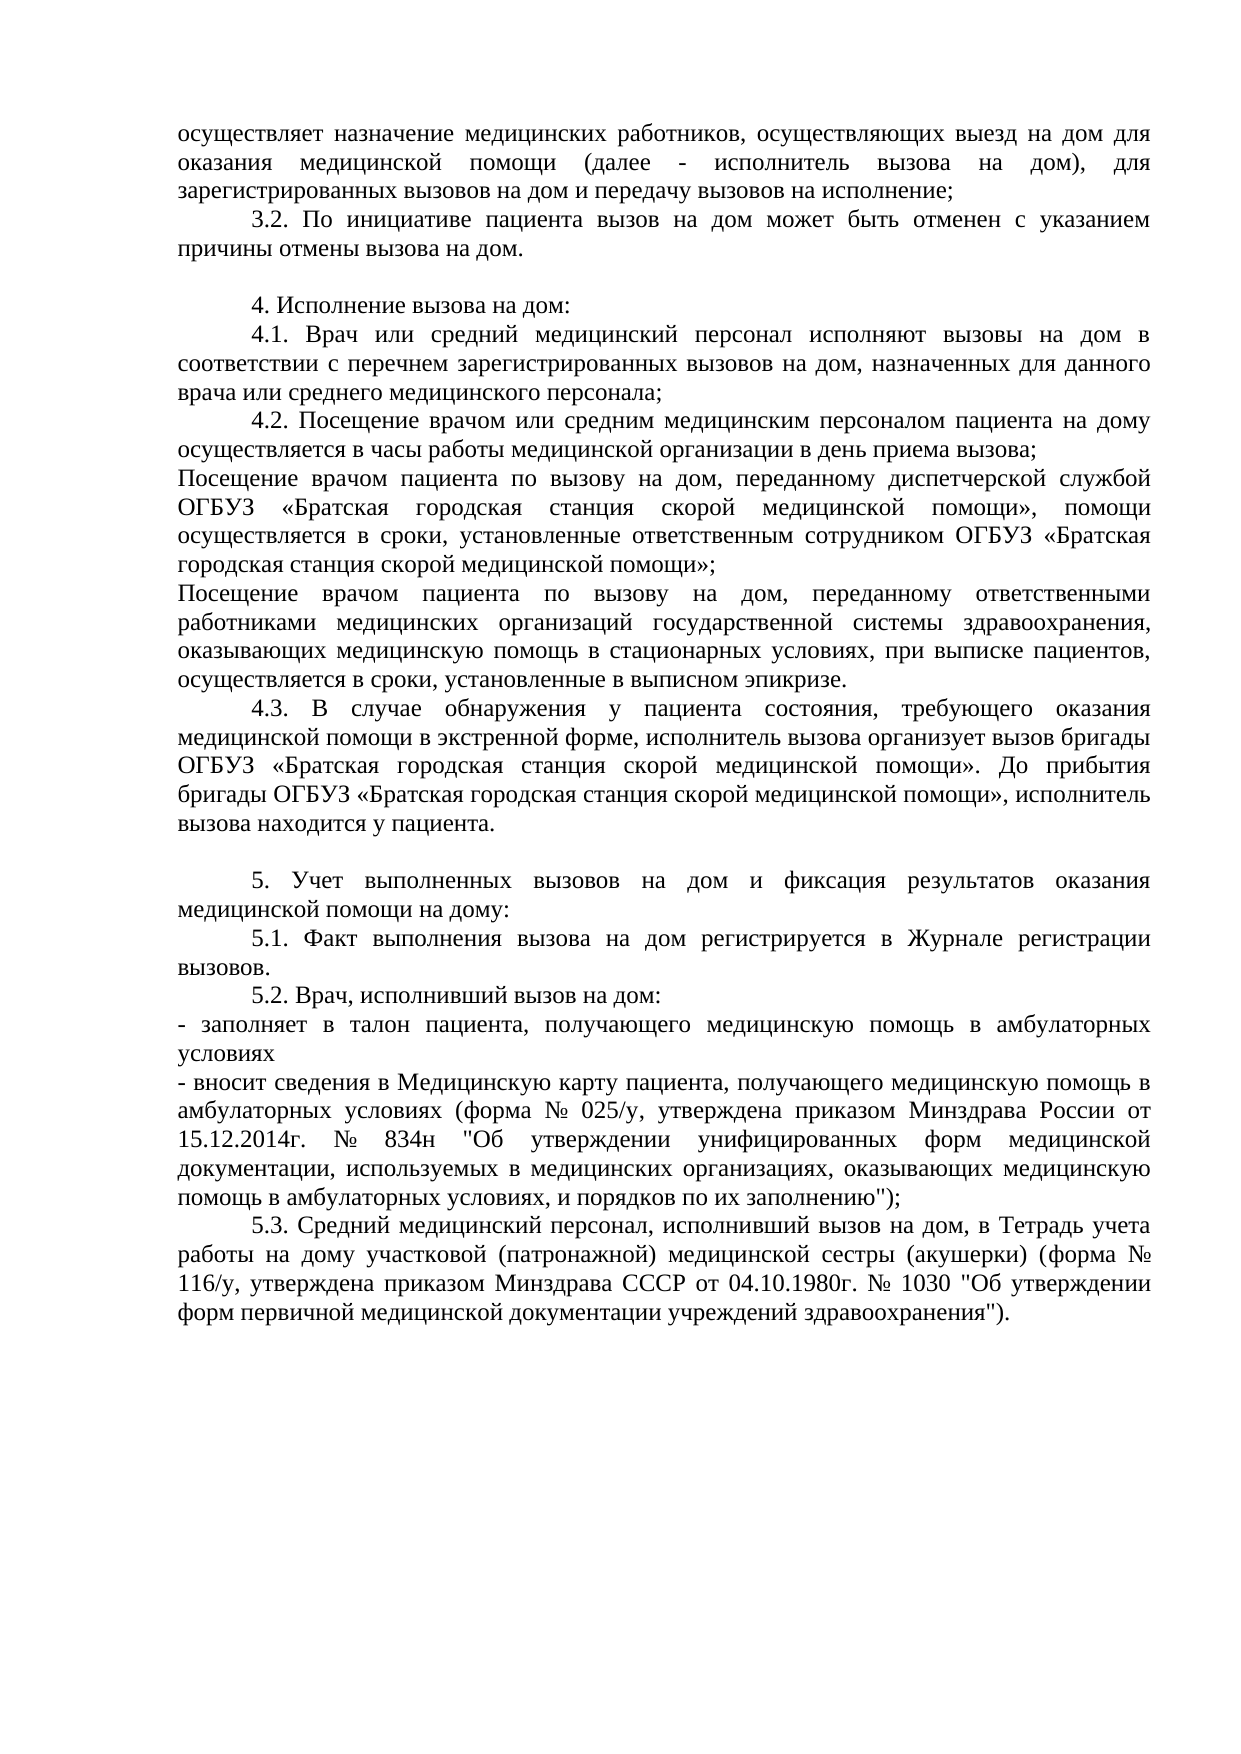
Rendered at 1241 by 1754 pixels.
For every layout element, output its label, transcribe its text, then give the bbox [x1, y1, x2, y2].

text Посещение врачом пациента по вызову на дом, переданному диспетчерской службой ОГБУЗ «Братская городская станция скорой медицинской помощи», помощи осуществляется в сроки, установленные ответственным сотрудником ОГБУЗ «Братская городская станция скорой медицинской помощи»; [177, 463, 1152, 578]
text 5.2. Врач, исполнивший вызов на дом: [177, 981, 1152, 1009]
text 5. Учет выполненных вызовов на дом и фиксация результатов оказания медицинской помощи на дому: [177, 866, 1152, 923]
text 4.2. Посещение врачом или средним медицинским персоналом пациента на дому осуществляется в часы работы медицинской организации в день приема вызова; [177, 406, 1152, 463]
text - заполняет в талон пациента, получающего медицинскую помощь в амбулаторных условиях [177, 1009, 1152, 1067]
text 4.3. В случае обнаружения у пациента состояния, требующего оказания медицинской помощи в экстренной форме, исполнитель вызова организует вызов бригады ОГБУЗ «Братская городская станция скорой медицинской помощи». До прибытия бригады ОГБУЗ «Братская городская станция скорой медицинской помощи», исполнитель вызова находится у пациента. [177, 693, 1152, 837]
text 5.1. Факт выполнения вызова на дом регистрируется в Журнале регистрации вызовов. [177, 923, 1152, 981]
text 4.1. Врач или средний медицинский персонал исполняют вызовы на дом в соответствии с перечнем зарегистрированных вызовов на дом, назначенных для данного врача или среднего медицинского персонала; [177, 319, 1152, 406]
text 3.2. По инициативе пациента вызов на дом может быть отменен с указанием причины отмены вызова на дом. [177, 204, 1152, 262]
text - вносит сведения в Медицинскую карту пациента, получающего медицинскую помощь в амбулаторных условиях (форма № 025/у, утверждена приказом Минздрава России от 15.12.2014г. № 834н "Об утверждении унифицированных форм медицинской документации, используемых в медицинских организациях, оказывающих медицинскую помощь в амбулаторных условиях, и порядков по их заполнению"); [177, 1067, 1152, 1211]
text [177, 118, 1152, 204]
text Посещение врачом пациента по вызову на дом, переданному ответственными работниками медицинских организаций государственной системы здравоохранения, оказывающих медицинскую помощь в стационарных условиях, при выписке пациентов, осуществляется в сроки, установленные в выписном эпикризе. [177, 578, 1152, 693]
text 5.3. Средний медицинский персонал, исполнивший вызов на дом, в Тетрадь учета работы на дому участковой (патронажной) медицинской сестры (акушерки) (форма № 116/у, утверждена приказом Минздрава СССР от 04.10.1980г. № 1030 "Об утверждении форм первичной медицинской документации учреждений здравоохранения"). [177, 1211, 1152, 1326]
text 4. Исполнение вызова на дом: [177, 291, 1152, 319]
